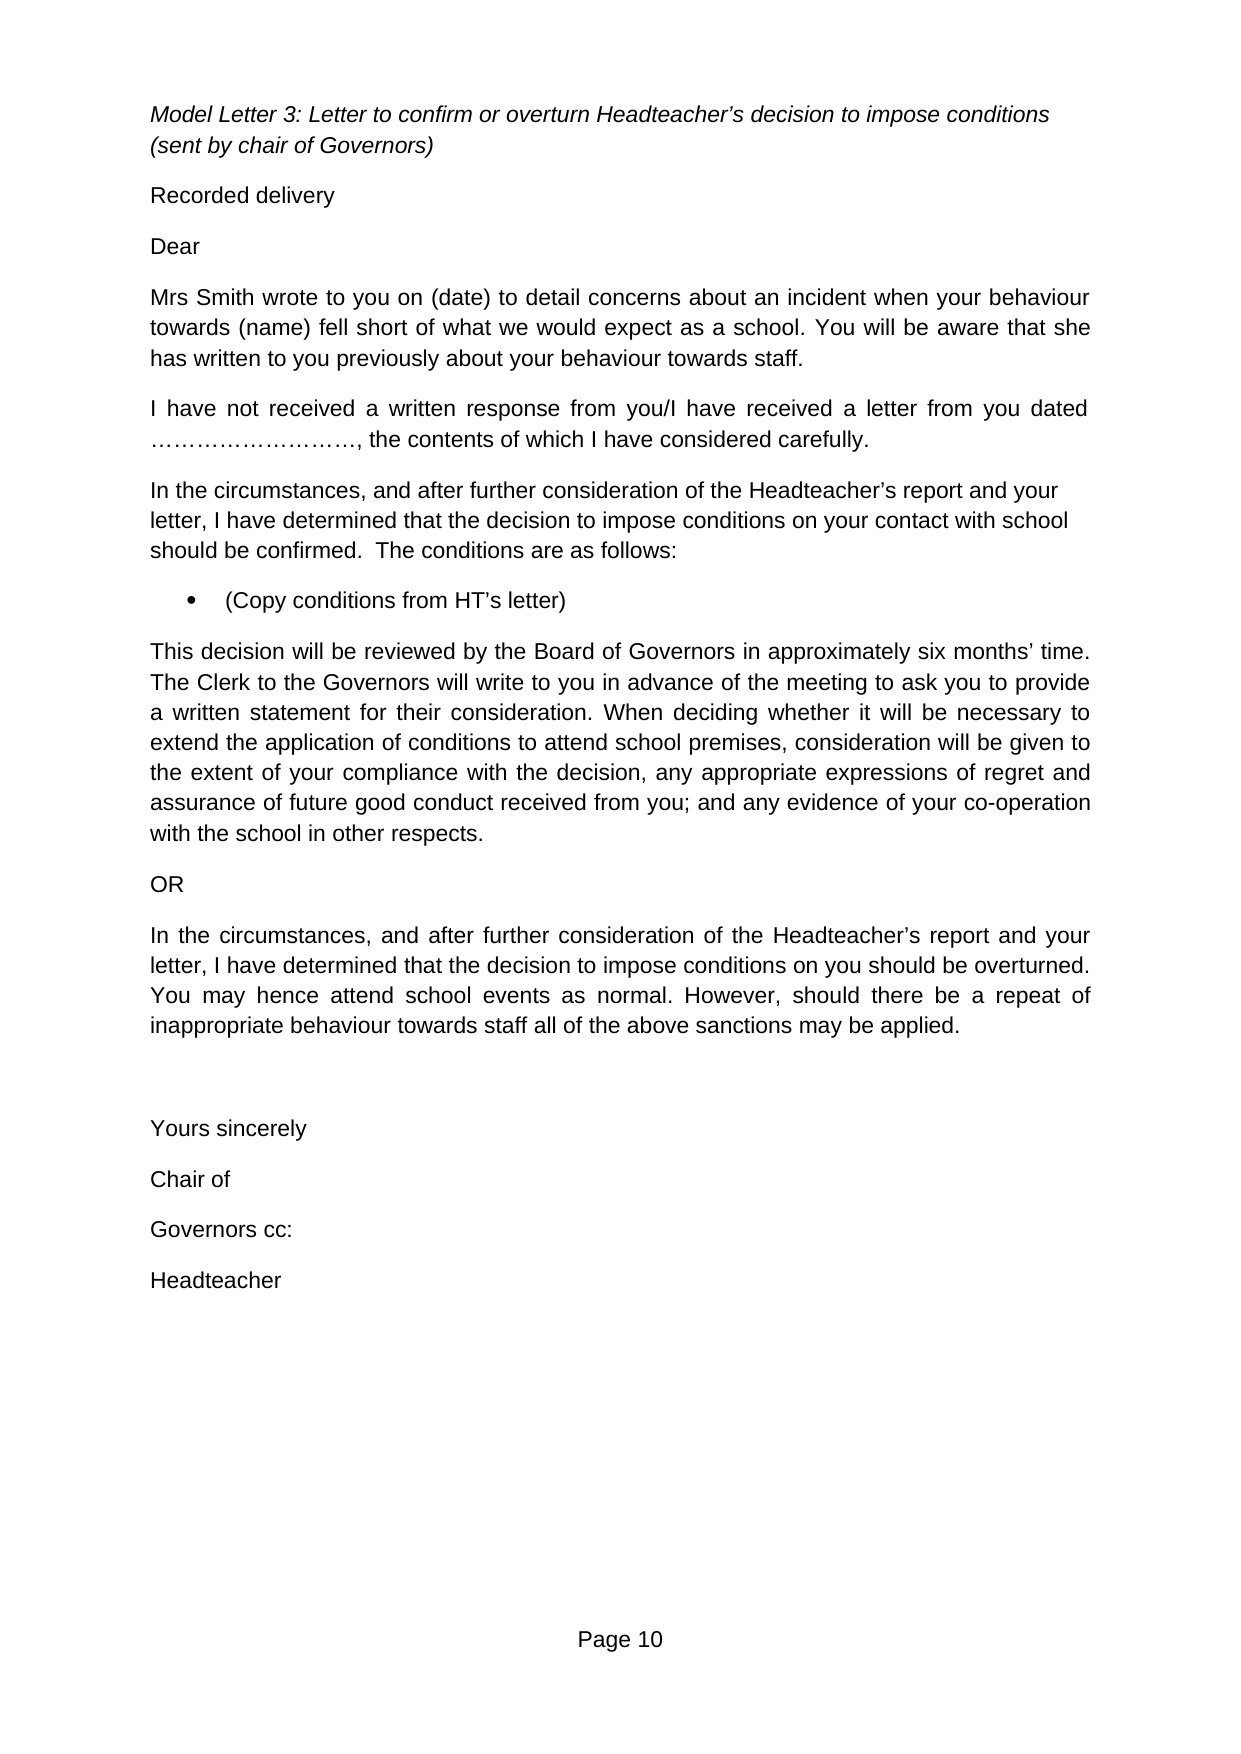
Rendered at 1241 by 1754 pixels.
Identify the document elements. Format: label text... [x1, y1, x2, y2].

text Yours sincerely Chair of Governors cc: Headteacher [150, 1115, 327, 1294]
text In the circumstances, and after further consideration of the Headteacher’s report and your letter, I have determined that the decision to impose conditions on your contact with school should be confirmed. The conditions are as follows: [150, 477, 1070, 563]
text ………………………, the contents of which I have considered carefully. [150, 426, 1103, 452]
list (Copy conditions from HT’s letter) [187, 587, 1103, 614]
text Model Letter 3: Letter to confirm or overturn Headteacher’s decision to impose conditions (sent by chair of Governors) [150, 101, 1103, 158]
text This decision will be reviewed by the Board of Governors in approximately six months’ time. The Clerk to the Governors will write to you in advance of the meeting to ask you to provide a written statement for their consideration. When deciding whether it will be necessary to extend the application of conditions to attend school premises, consideration will be given to the extent of your compliance with the decision, any appropriate expressions of regret and assurance of future good conduct received from you; and any evidence of your co-operation with the school in other respects. [150, 638, 1091, 846]
text I have not received a written response from you/I have received a letter from you dated [150, 395, 1103, 422]
text OR [150, 871, 1103, 897]
text Mrs Smith wrote to you on (date) to detail concerns about an incident when your behaviour towards (name) fell short of what we would expect as a school. You will be aware that she has written to you previously about your behaviour towards staff. [150, 284, 1091, 371]
text Recorded delivery Dear [150, 182, 336, 259]
text In the circumstances, and after further consideration of the Headteacher’s report and your letter, I have determined that the decision to impose conditions on you should be overturned. You may hence attend school events as normal. However, should there be a repeat of inappropriate behaviour towards staff all of the above sanctions may be applied. [150, 922, 1091, 1039]
